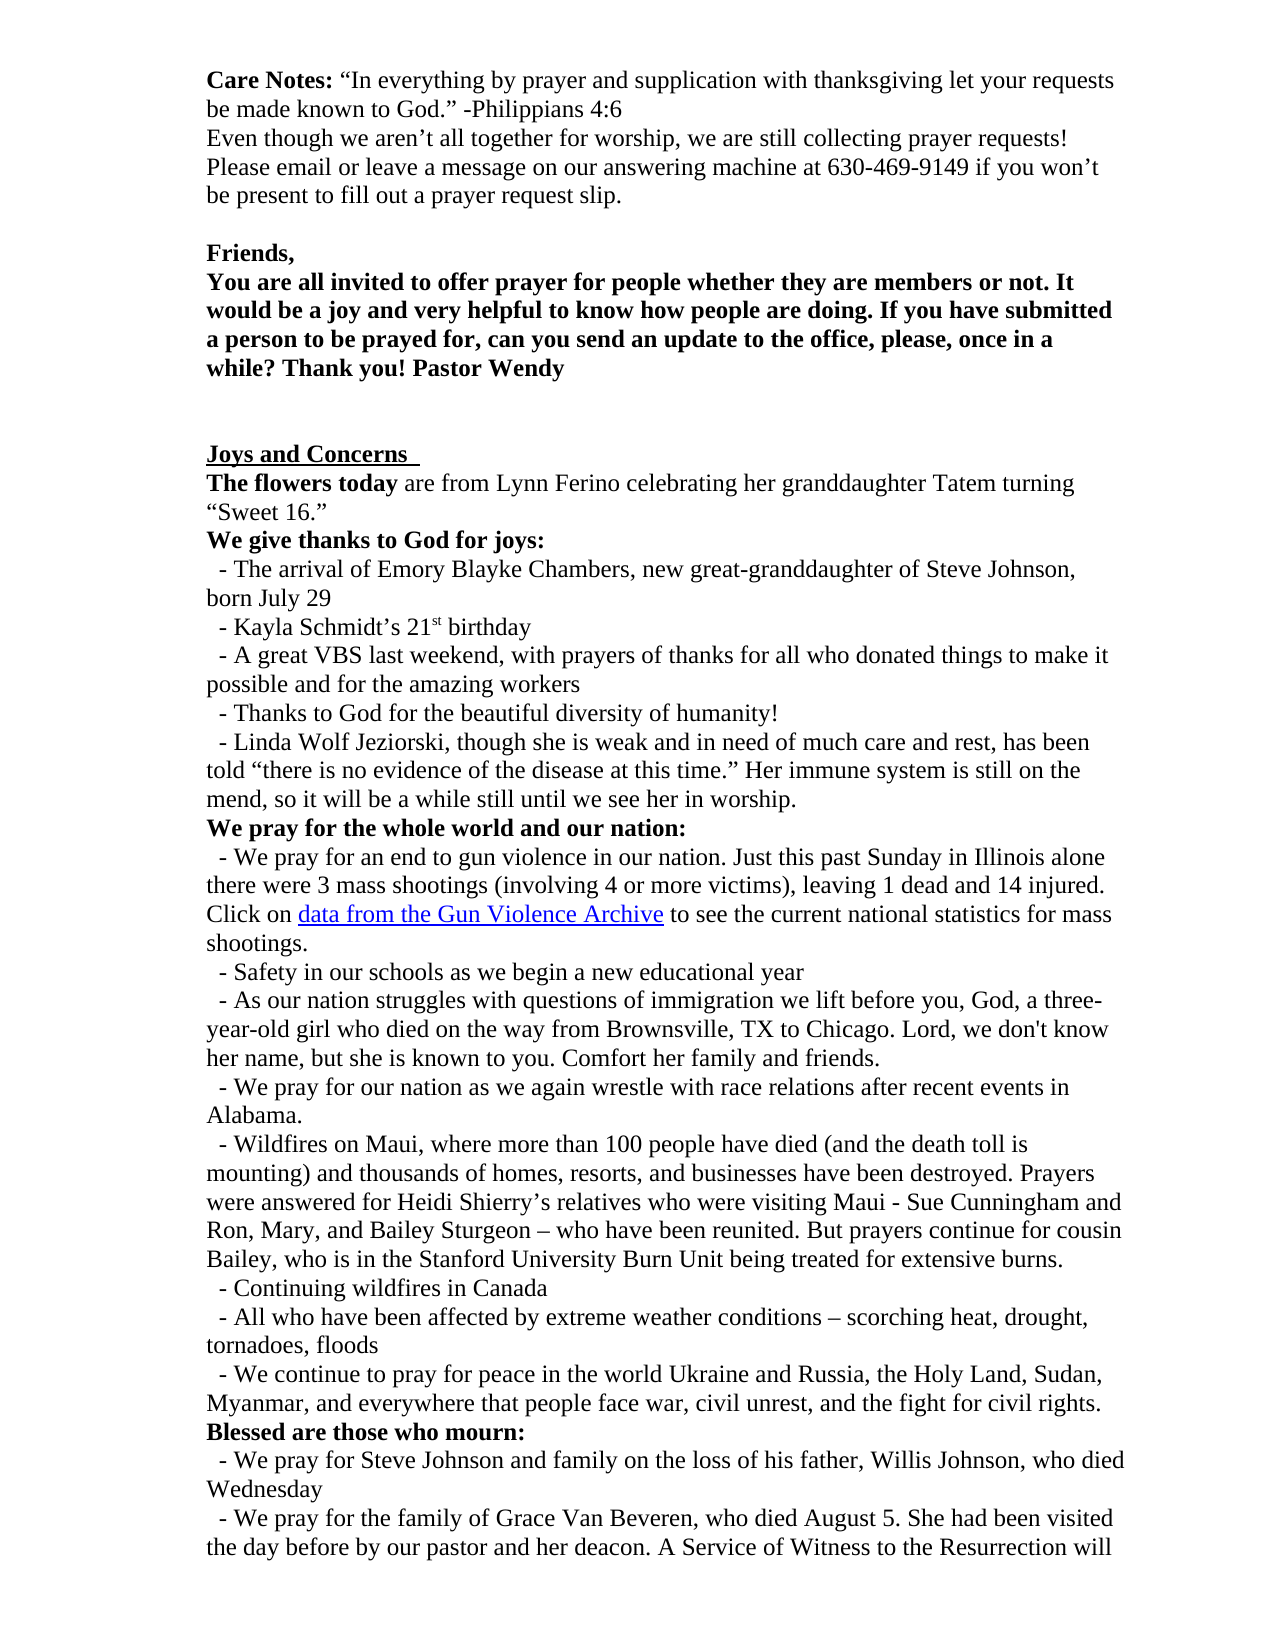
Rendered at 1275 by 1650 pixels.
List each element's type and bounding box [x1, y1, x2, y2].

text [206, 66, 1125, 1561]
